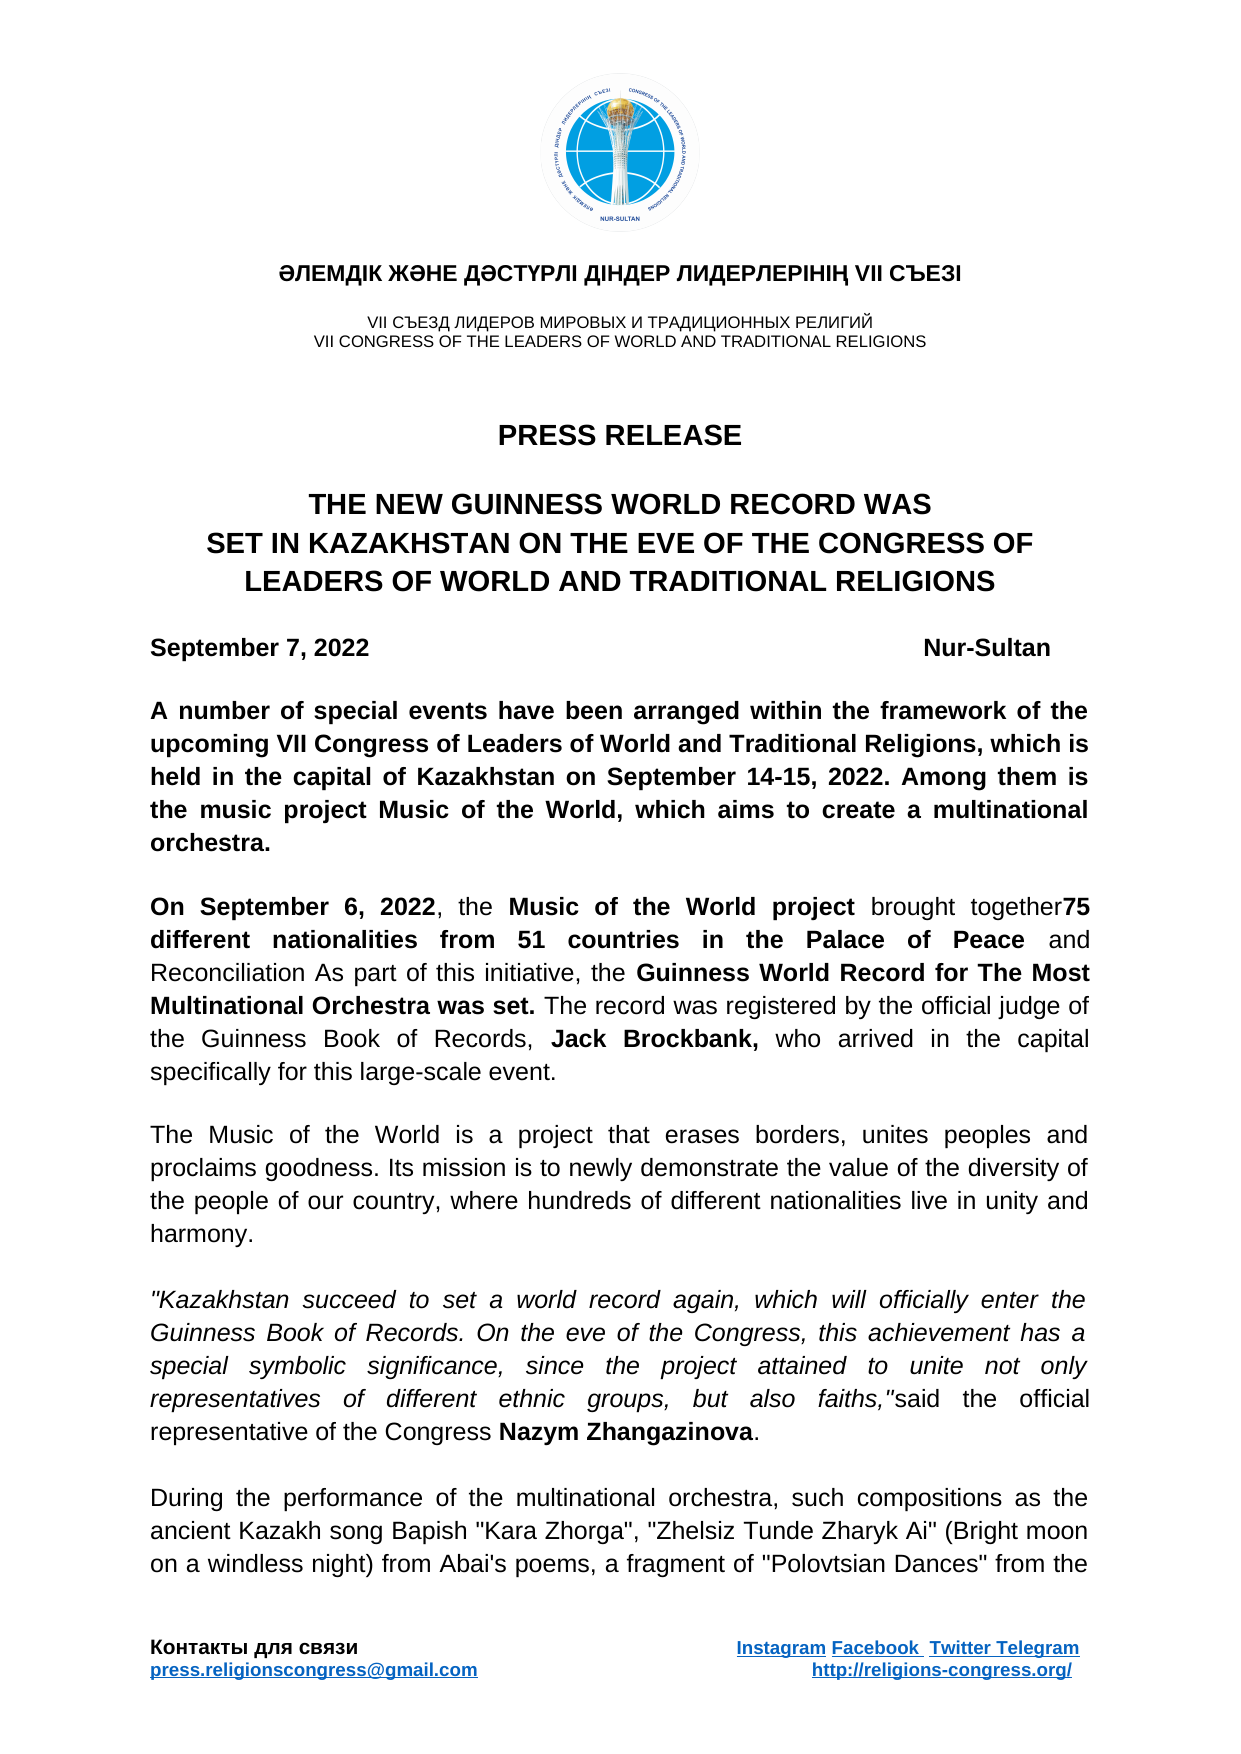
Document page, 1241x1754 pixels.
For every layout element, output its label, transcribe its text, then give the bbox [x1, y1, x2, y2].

text September 7, 2022 Nur-Sultan [150, 633, 1090, 662]
text On September 6, 2022, the Music of the World project brought together75 different nationalities from 51 countries in the Palace of Peace and Reconciliation As part of this initiative, the Guinness World Record for The Most Multinational Orchestra was set. The record was registered by the official judge of the Guinness Book of Records, Jack Brockbank, who arrived in the capital specifically for this large-scale event. [150, 892, 1090, 1085]
text THE NEW GUINNESS WORLD RECORD WAS [150, 487, 1090, 521]
picture [540, 73, 700, 232]
text PRESS RELEASE [150, 418, 1090, 452]
text A number of special events have been arranged within the framework of the upcoming VII Congress of Leaders of World and Traditional Religions, which is held in the capital of Kazakhstan on September 14-15, 2022. Among them is the music project Music of the World, which aims to create a multinational orchestra. [150, 696, 1090, 857]
text SET IN KAZAKHSTAN ON THE EVE OF THE CONGRESS OF LEADERS OF WORLD AND TRADITIONAL RELIGIONS [150, 526, 1090, 598]
text The Music of the World is a project that erases borders, unites peoples and proclaims goodness. Its mission is to newly demonstrate the value of the diversity of the people of our country, where hundreds of different nationalities live in unity and harmony. [150, 1120, 1090, 1248]
text "Kazakhstan succeed to set a world record again, which will officially enter the Guinness Book of Records. On the eve of the Congress, this achievement has a special symbolic significance, since the project attained to unite not only representatives of different ethnic groups, but also faiths,"said the official representative of the Congress Nazym Zhangazinova. [150, 1285, 1090, 1446]
